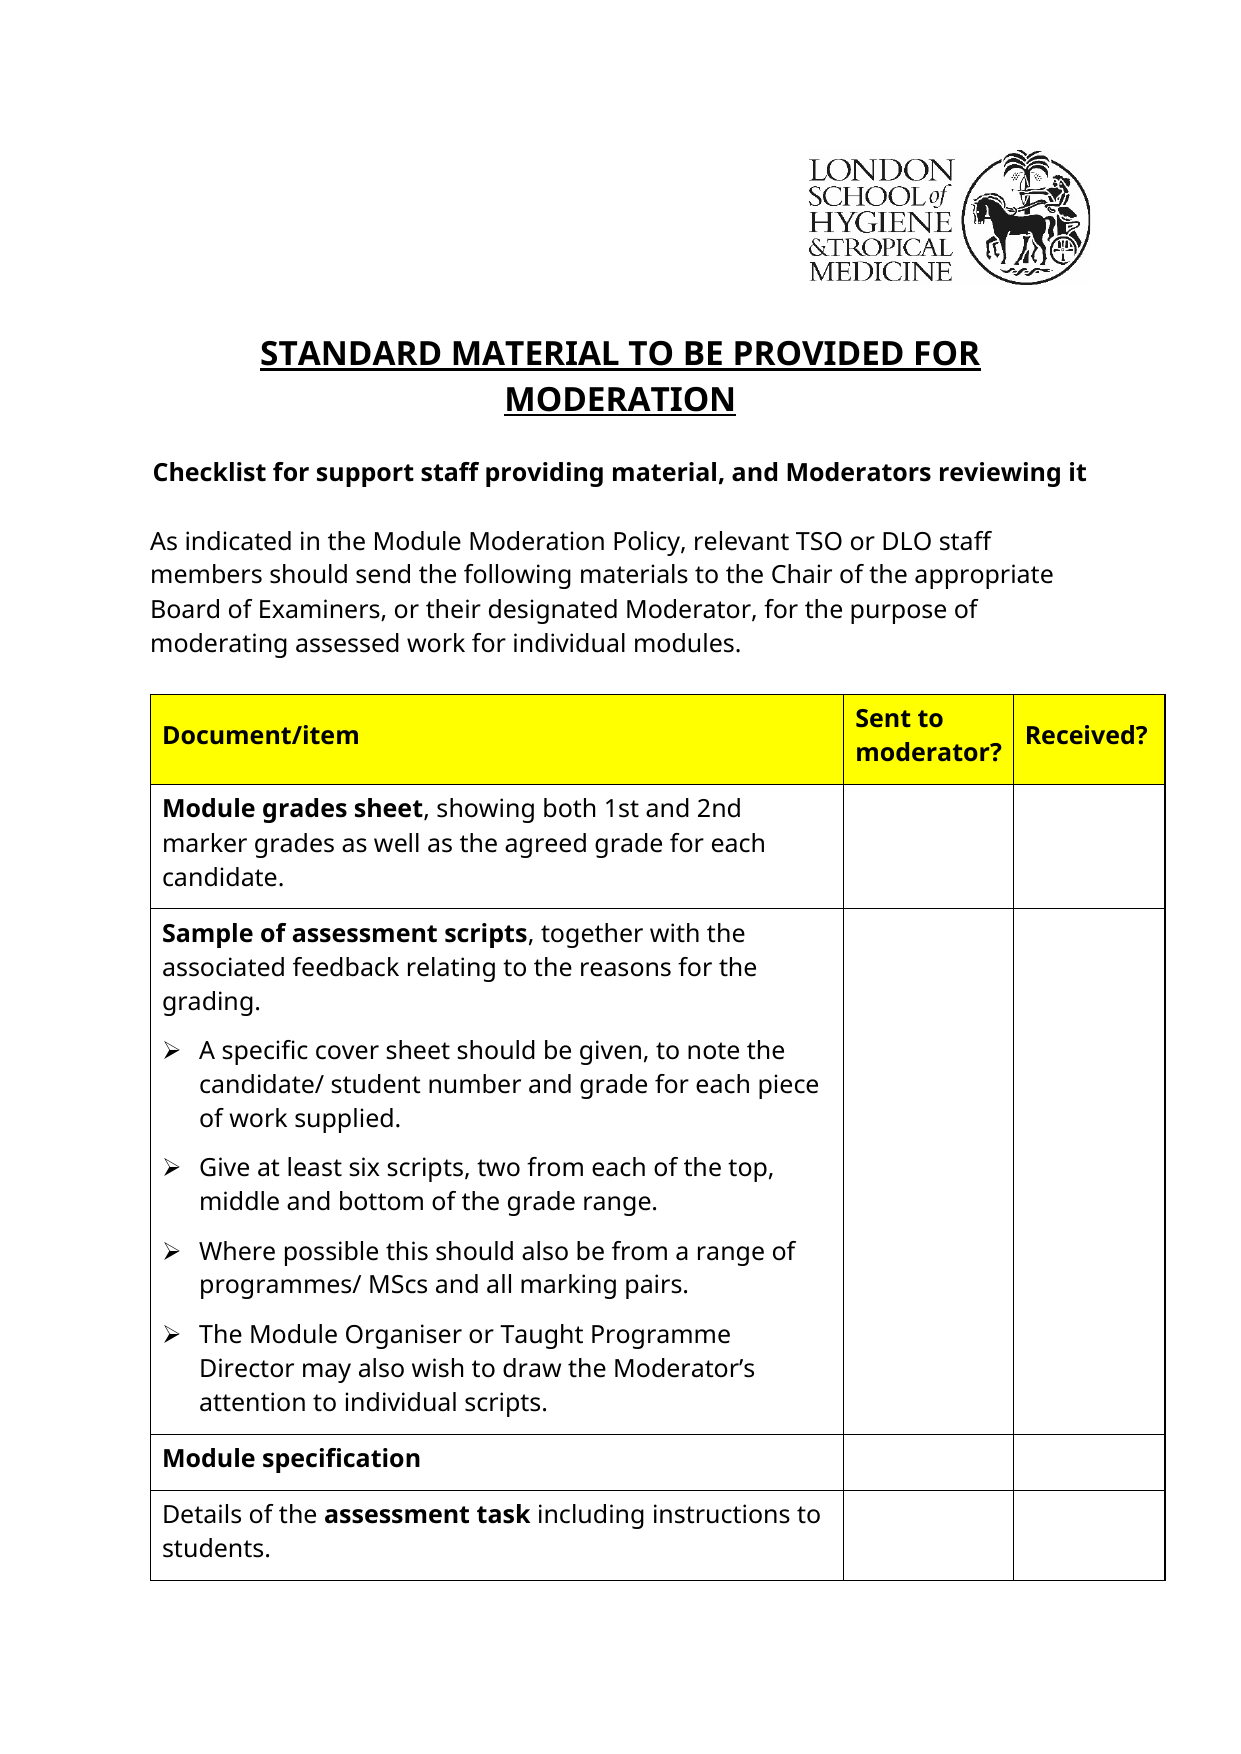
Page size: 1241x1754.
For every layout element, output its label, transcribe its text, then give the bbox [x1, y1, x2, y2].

text Checklist for support staff providing material, and Moderators reviewing it [150, 455, 1090, 489]
table_cell [1014, 1491, 1164, 1580]
table_cell [844, 1435, 1013, 1490]
table_header Received? [1014, 695, 1164, 784]
picture [809, 150, 1091, 285]
table_header Sent to moderator? [844, 695, 1013, 784]
table_cell [1014, 1435, 1164, 1490]
text STANDARD MATERIAL TO BE PROVIDED FOR MODERATION [150, 330, 1090, 421]
table_cell [844, 909, 1013, 1433]
table_cell Details of the assessment task including instructions to students. [151, 1491, 843, 1580]
table_cell [1014, 785, 1164, 908]
table_cell [844, 785, 1013, 908]
table_cell Sample of assessment scripts, together with the associated feedback relating to the reasons for the grading. A specific cover sheet should be given, to note the candidate/ student number and grade for each piece of work supplied. Give at least six scripts, two from each of the top, middle and bottom of the grade range. Where possible this should also be from a range of programmes/ MScs and all marking pairs. The Module Organiser or Taught Programme Director may also wish to draw the Moderator’s attention to individual scripts. [151, 909, 843, 1433]
text As indicated in the Module Moderation Policy, relevant or DLO staff members should send the following materials to the Chair of the appropriate Board of Examiners, or their designated Moderator, for the purpose of moderating assessed work for individual modules. [150, 523, 1090, 659]
table_header Document/item [151, 695, 843, 784]
table_cell [844, 1491, 1013, 1580]
table_cell Module grades sheet, showing both 1st and 2nd marker grades as well as the agreed grade for each candidate. [151, 785, 843, 908]
table_cell Module specification [151, 1435, 843, 1490]
table_cell [1014, 909, 1164, 1433]
